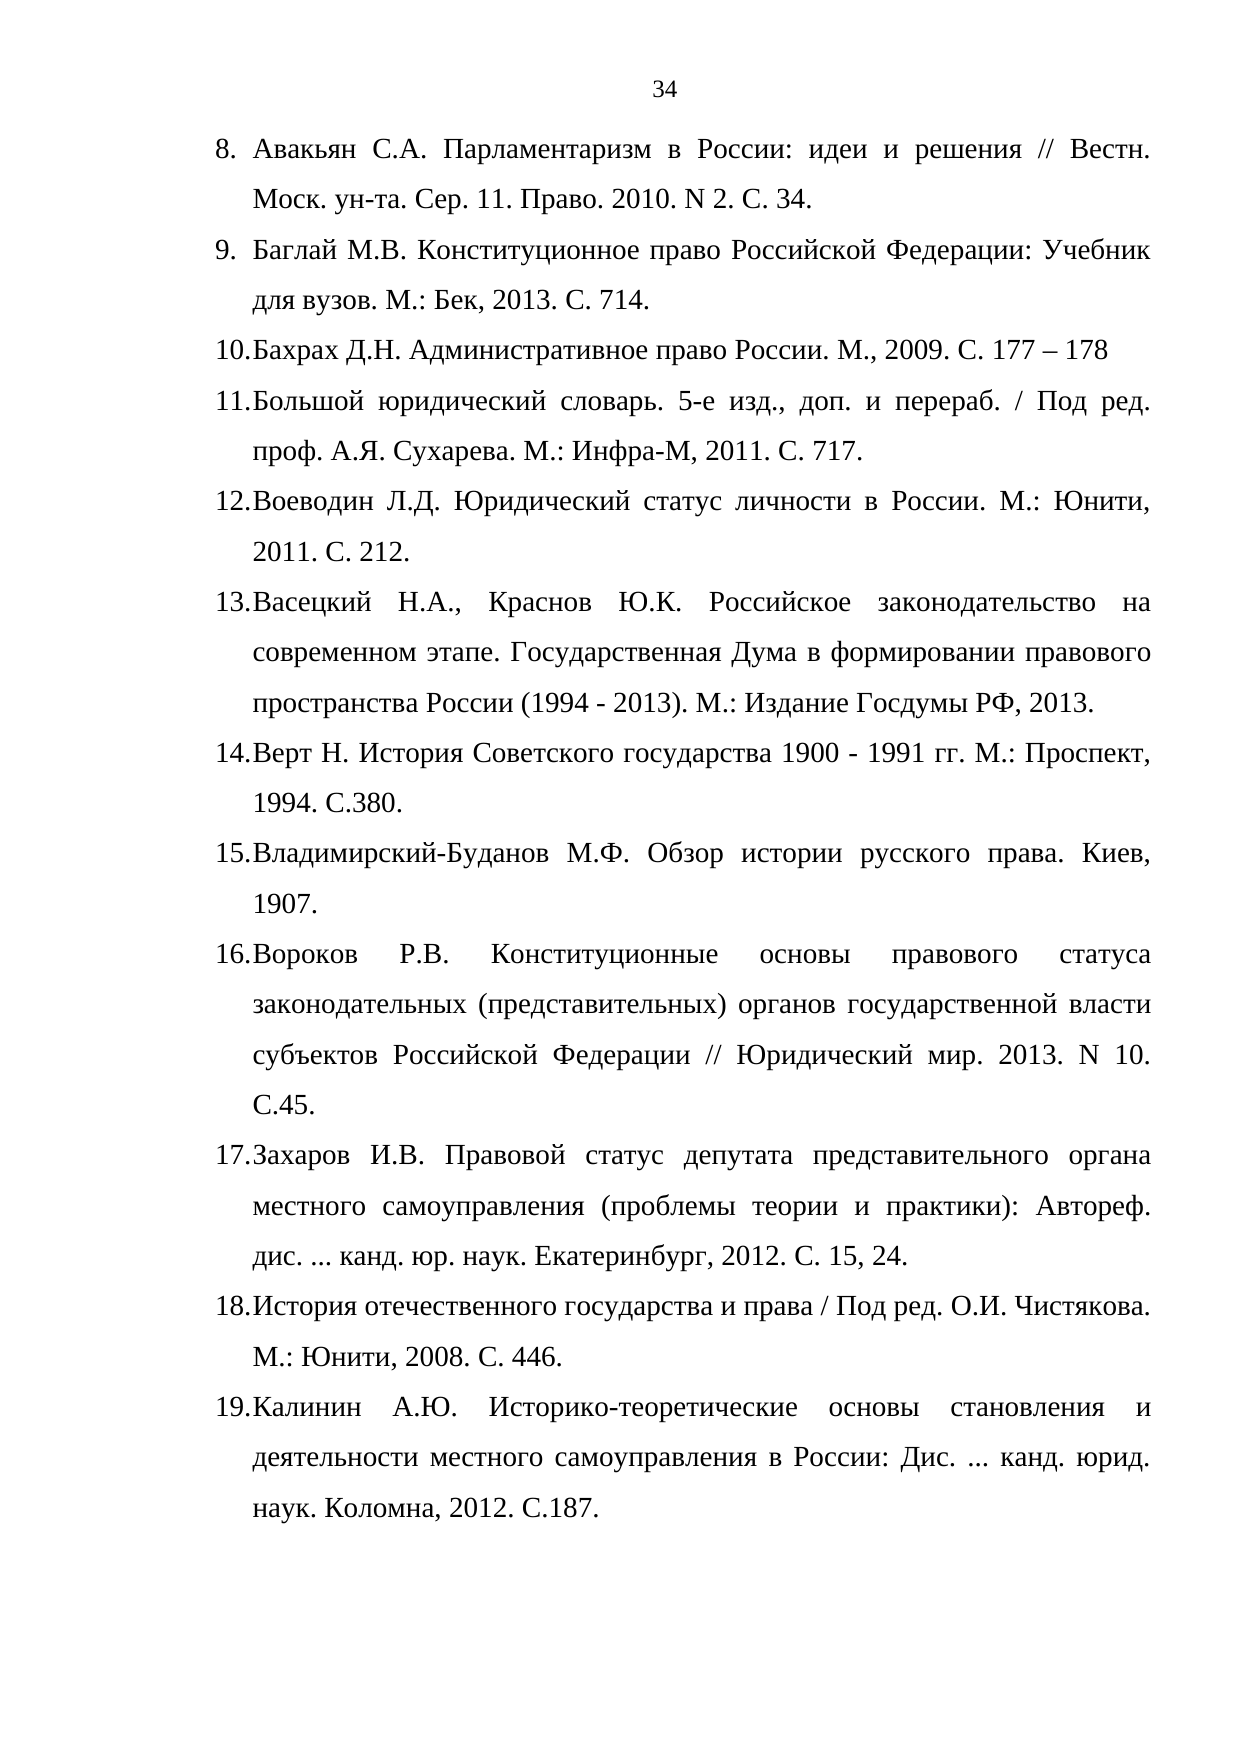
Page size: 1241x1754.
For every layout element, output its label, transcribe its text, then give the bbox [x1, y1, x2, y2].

list Верт Н. История Советского государства 1900 - 1991 гг. М.: Проспект, 1994. С.380. [215, 735, 1152, 819]
list Авакьян С.А. Парламентаризм в России: идеи и решения // Вестн. Моск. ун-та. Сер. 11. Право. 2010. N 2. С. 34. [215, 131, 1152, 215]
list Воеводин Л.Д. Юридический статус личности в России. М.: Юнити, 2011. С. 212. [215, 483, 1152, 567]
list Баглай М.В. Конституционное право Российской Федерации: Учебник для вузов. М.: Бек, 2013. С. 714. [215, 232, 1152, 316]
list История отечественного государства и права / Под ред. О.И. Чистякова. М.: Юнити, 2008. С. 446. [215, 1288, 1152, 1372]
list Васецкий Н.А., Краснов Ю.К. Российское законодательство на современном этапе. Государственная Дума в формировании правового пространства России (1994 - 2013). М.: Издание Госдумы РФ, 2013. [215, 584, 1152, 718]
list Калинин А.Ю. Историко-теоретические основы становления и деятельности местного самоуправления в России: Дис. ... канд. юрид. наук. Коломна, 2012. С.187. [215, 1389, 1152, 1523]
list Владимирский-Буданов М.Ф. Обзор истории русского права. Киев, 1907. [215, 836, 1152, 919]
list Захаров И.В. Правовой статус депутата представительного органа местного самоуправления (проблемы теории и практики): Автореф. дис. ... канд. юр. наук. Екатеринбург, 2012. С. 15, 24. [215, 1137, 1152, 1272]
list Большой юридический словарь. 5-е изд., доп. и перераб. / Под ред. проф. А.Я. Сухарева. М.: Инфра-М, 2011. С. 717. [215, 383, 1152, 467]
list Бахрах Д.Н. Административное право России. М., 2009. С. 177 – 178 [215, 332, 1152, 366]
list Вороков Р.В. Конституционные основы правового статуса законодательных (представительных) органов государственной власти субъектов Российской Федерации // Юридический мир. 2013. N 10. С.45. [215, 936, 1152, 1121]
